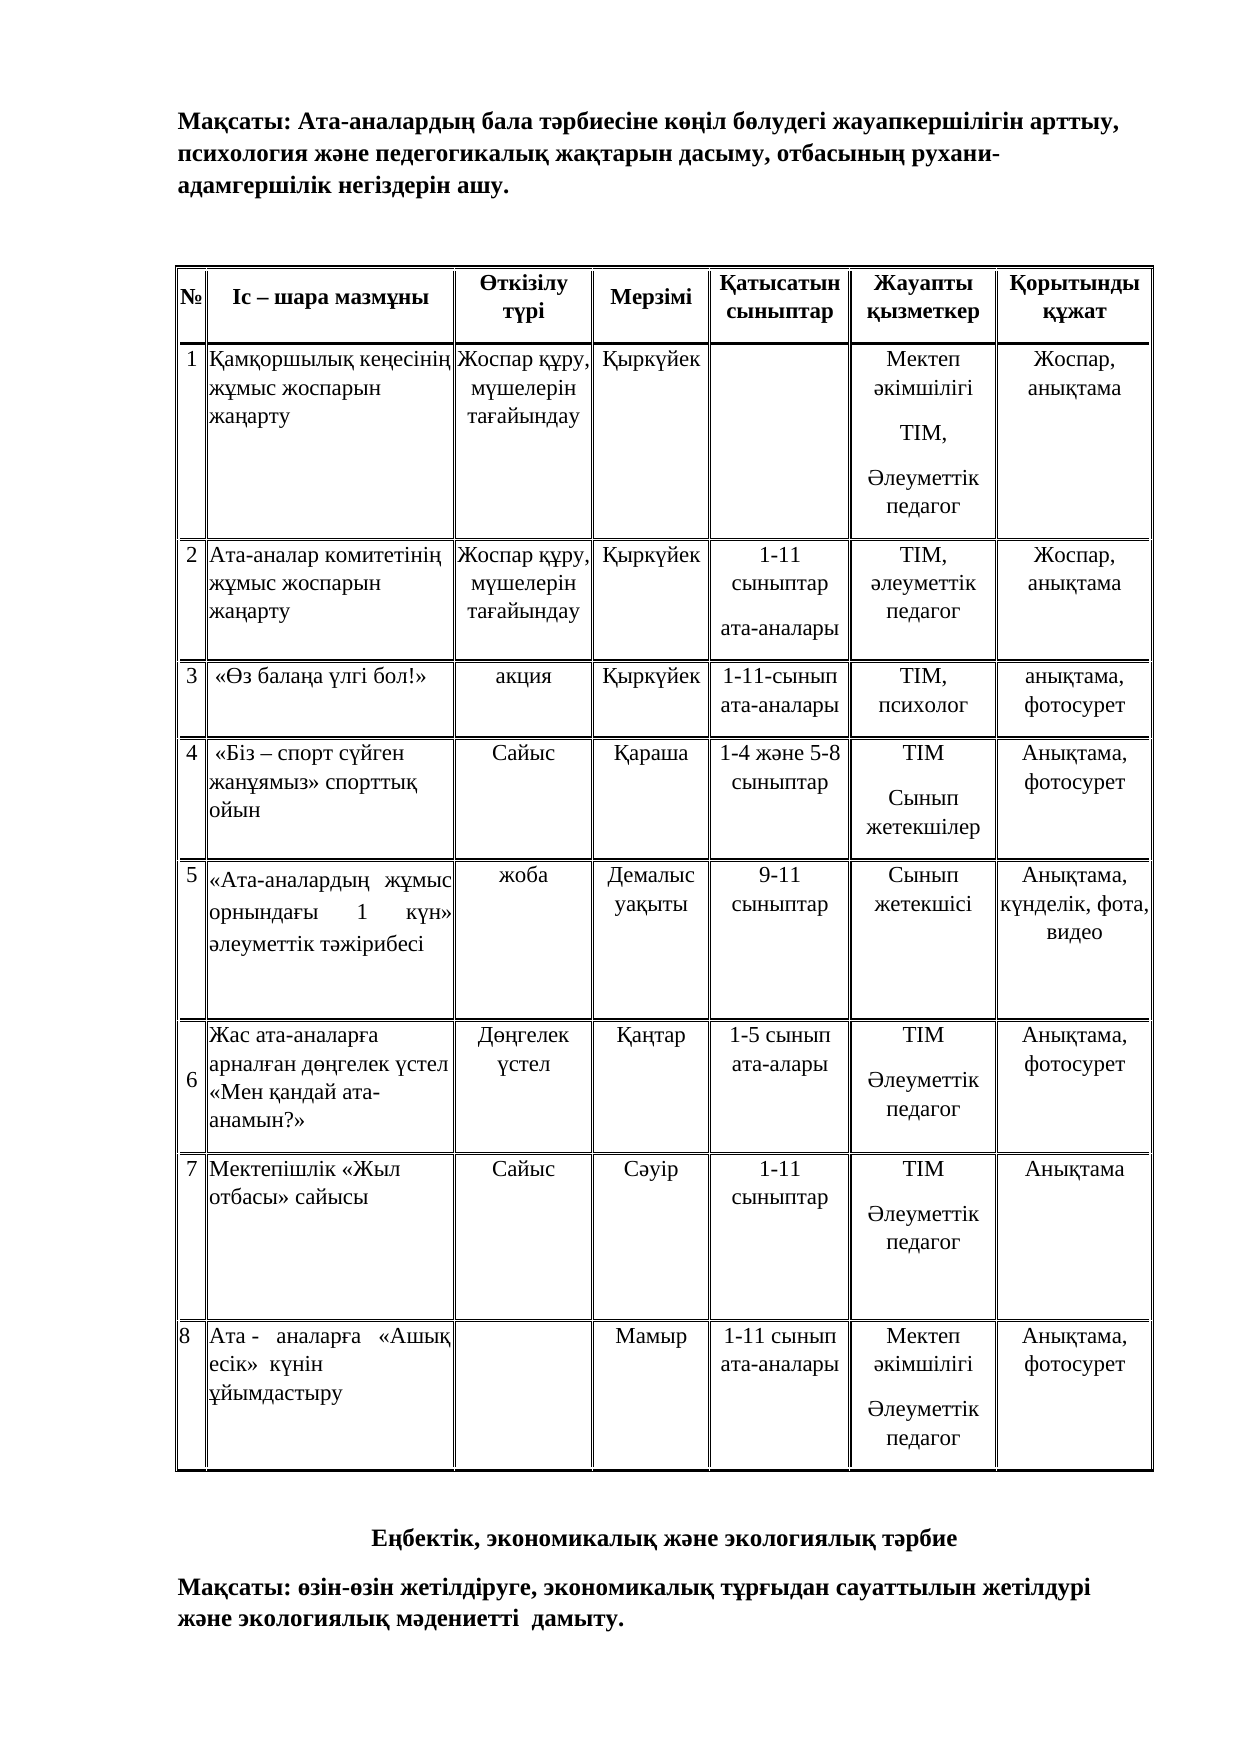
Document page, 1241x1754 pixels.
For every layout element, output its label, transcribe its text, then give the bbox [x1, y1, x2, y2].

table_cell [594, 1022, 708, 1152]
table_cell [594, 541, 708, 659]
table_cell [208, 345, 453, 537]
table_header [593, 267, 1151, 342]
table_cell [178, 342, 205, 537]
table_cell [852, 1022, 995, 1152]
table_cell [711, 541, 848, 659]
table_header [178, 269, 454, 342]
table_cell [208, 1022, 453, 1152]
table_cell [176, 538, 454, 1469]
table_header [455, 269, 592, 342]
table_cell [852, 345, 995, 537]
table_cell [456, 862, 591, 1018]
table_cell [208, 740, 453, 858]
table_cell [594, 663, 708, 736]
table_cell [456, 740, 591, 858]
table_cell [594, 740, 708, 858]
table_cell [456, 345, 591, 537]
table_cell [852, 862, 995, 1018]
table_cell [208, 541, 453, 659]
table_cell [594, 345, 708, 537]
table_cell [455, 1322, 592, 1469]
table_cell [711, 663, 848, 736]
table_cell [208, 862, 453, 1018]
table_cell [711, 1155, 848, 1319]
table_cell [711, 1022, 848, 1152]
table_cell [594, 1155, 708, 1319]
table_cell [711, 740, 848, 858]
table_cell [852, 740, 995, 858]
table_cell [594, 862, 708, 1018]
text Еңбектік, экономикалық және экологиялық тәрбие [177, 1521, 1152, 1552]
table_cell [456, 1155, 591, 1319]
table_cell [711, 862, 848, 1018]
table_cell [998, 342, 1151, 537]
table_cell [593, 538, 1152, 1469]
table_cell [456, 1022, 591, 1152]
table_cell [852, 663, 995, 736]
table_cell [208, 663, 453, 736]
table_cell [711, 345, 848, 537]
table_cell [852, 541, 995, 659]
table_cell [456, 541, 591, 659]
text Мақсаты: өзін-өзін жетілдіруге, экономикалық тұрғыдан сауаттылын жетілдурі және экологиялық мәдениетті дамыту. [177, 1569, 1152, 1632]
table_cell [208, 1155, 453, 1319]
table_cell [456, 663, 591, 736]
text Мақсаты: Ата-аналардың бала тәрбиесіне көңіл бөлудегі жауапкершілігін арттыу, психология және педегогикалық жақтарын дасыму, отбасының рухани-адамгершілік негіздерін ашу. [177, 103, 1152, 198]
